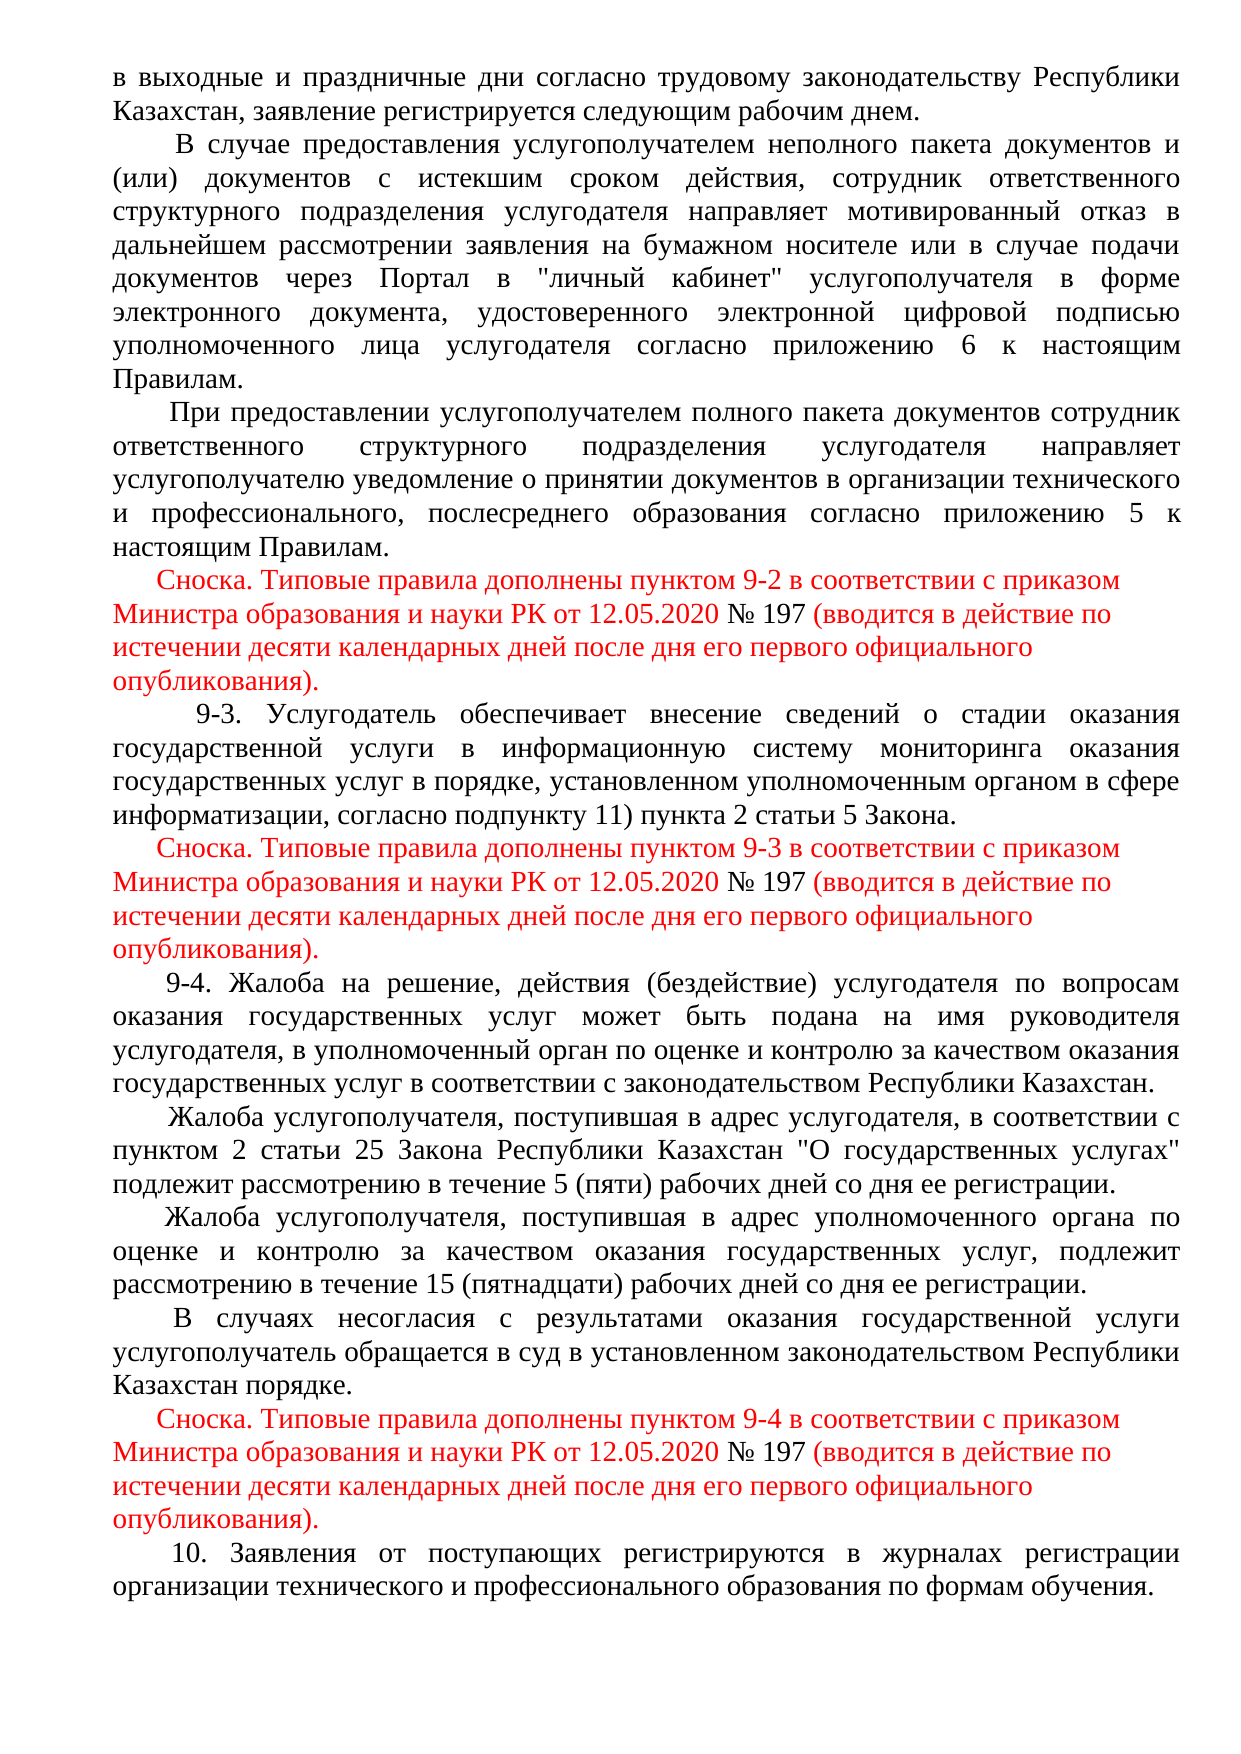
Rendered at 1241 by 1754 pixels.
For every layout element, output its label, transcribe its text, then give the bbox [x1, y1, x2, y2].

text Жалоба услугополучателя, поступившая в адрес уполномоченного органа по оценке и контролю за качеством оказания государственных услуг, подлежит рассмотрению в течение 15 (пятнадцати) рабочих дней со дня ее регистрации. [112, 1199, 1181, 1300]
text Жалоба услугополучателя, поступившая в адрес услугодателя, в соответствии с пунктом 2 статьи 25 Закона Республики Казахстан "О государственных услугах" подлежит рассмотрению в течение 5 (пяти) рабочих дней со дня ее регистрации. [112, 1099, 1181, 1199]
text Сноска. Типовые правила дополнены пунктом 9-4 в соответствии с приказом Министра образования и науки РК от 12.05.2020 № 197 (вводится в действие по истечении десяти календарных дней после дня его первого официального опубликования). [112, 1401, 1181, 1535]
text 9-3. Услугодатель обеспечивает внесение сведений о стадии оказания государственной услуги в информационную систему мониторинга оказания государственных услуг в порядке, установленном уполномоченным органом в сфере информатизации, согласно подпункту 11) пункта 2 статьи 5 Закона. [112, 696, 1181, 831]
text В случае предоставления услугополучателем неполного пакета документов и (или) документов с истекшим сроком действия, сотрудник ответственного структурного подразделения услугодателя направляет мотивированный отказ в дальнейшем рассмотрении заявления на бумажном носителе или в случае подачи документов через Портал в "личный кабинет" услугополучателя в форме электронного документа, удостоверенного электронной цифровой подписью уполномоченного лица услугодателя согласно приложению 6 к настоящим Правилам. [112, 126, 1181, 394]
text 10. Заявления от поступающих регистрируются в журналах регистрации организации технического и профессионального образования по формам обучения. [112, 1535, 1181, 1602]
text При предоставлении услугополучателем полного пакета документов сотрудник ответственного структурного подразделения услугодателя направляет услугополучателю уведомление о принятии документов в организации технического и профессионального, послесреднего образования согласно приложению 5 к настоящим Правилам. [112, 394, 1181, 562]
text 9-4. Жалоба на решение, действия (бездействие) услугодателя по вопросам оказания государственных услуг может быть подана на имя руководителя услугодателя, в уполномоченный орган по оценке и контролю за качеством оказания государственных услуг в соответствии с законодательством Республики Казахстан. [112, 965, 1181, 1099]
text Сноска. Типовые правила дополнены пунктом 9-2 в соответствии с приказом Министра образования и науки РК от 12.05.2020 № 197 (вводится в действие по истечении десяти календарных дней после дня его первого официального опубликования). [112, 562, 1181, 696]
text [112, 59, 1181, 126]
text Сноска. Типовые правила дополнены пунктом 9-3 в соответствии с приказом Министра образования и науки РК от 12.05.2020 № 197 (вводится в действие по истечении десяти календарных дней после дня его первого официального опубликования). [112, 831, 1181, 965]
text В случаях несогласия с результатами оказания государственной услуги услугополучатель обращается в суд в установленном законодательством Республики Казахстан порядке. [112, 1300, 1181, 1401]
